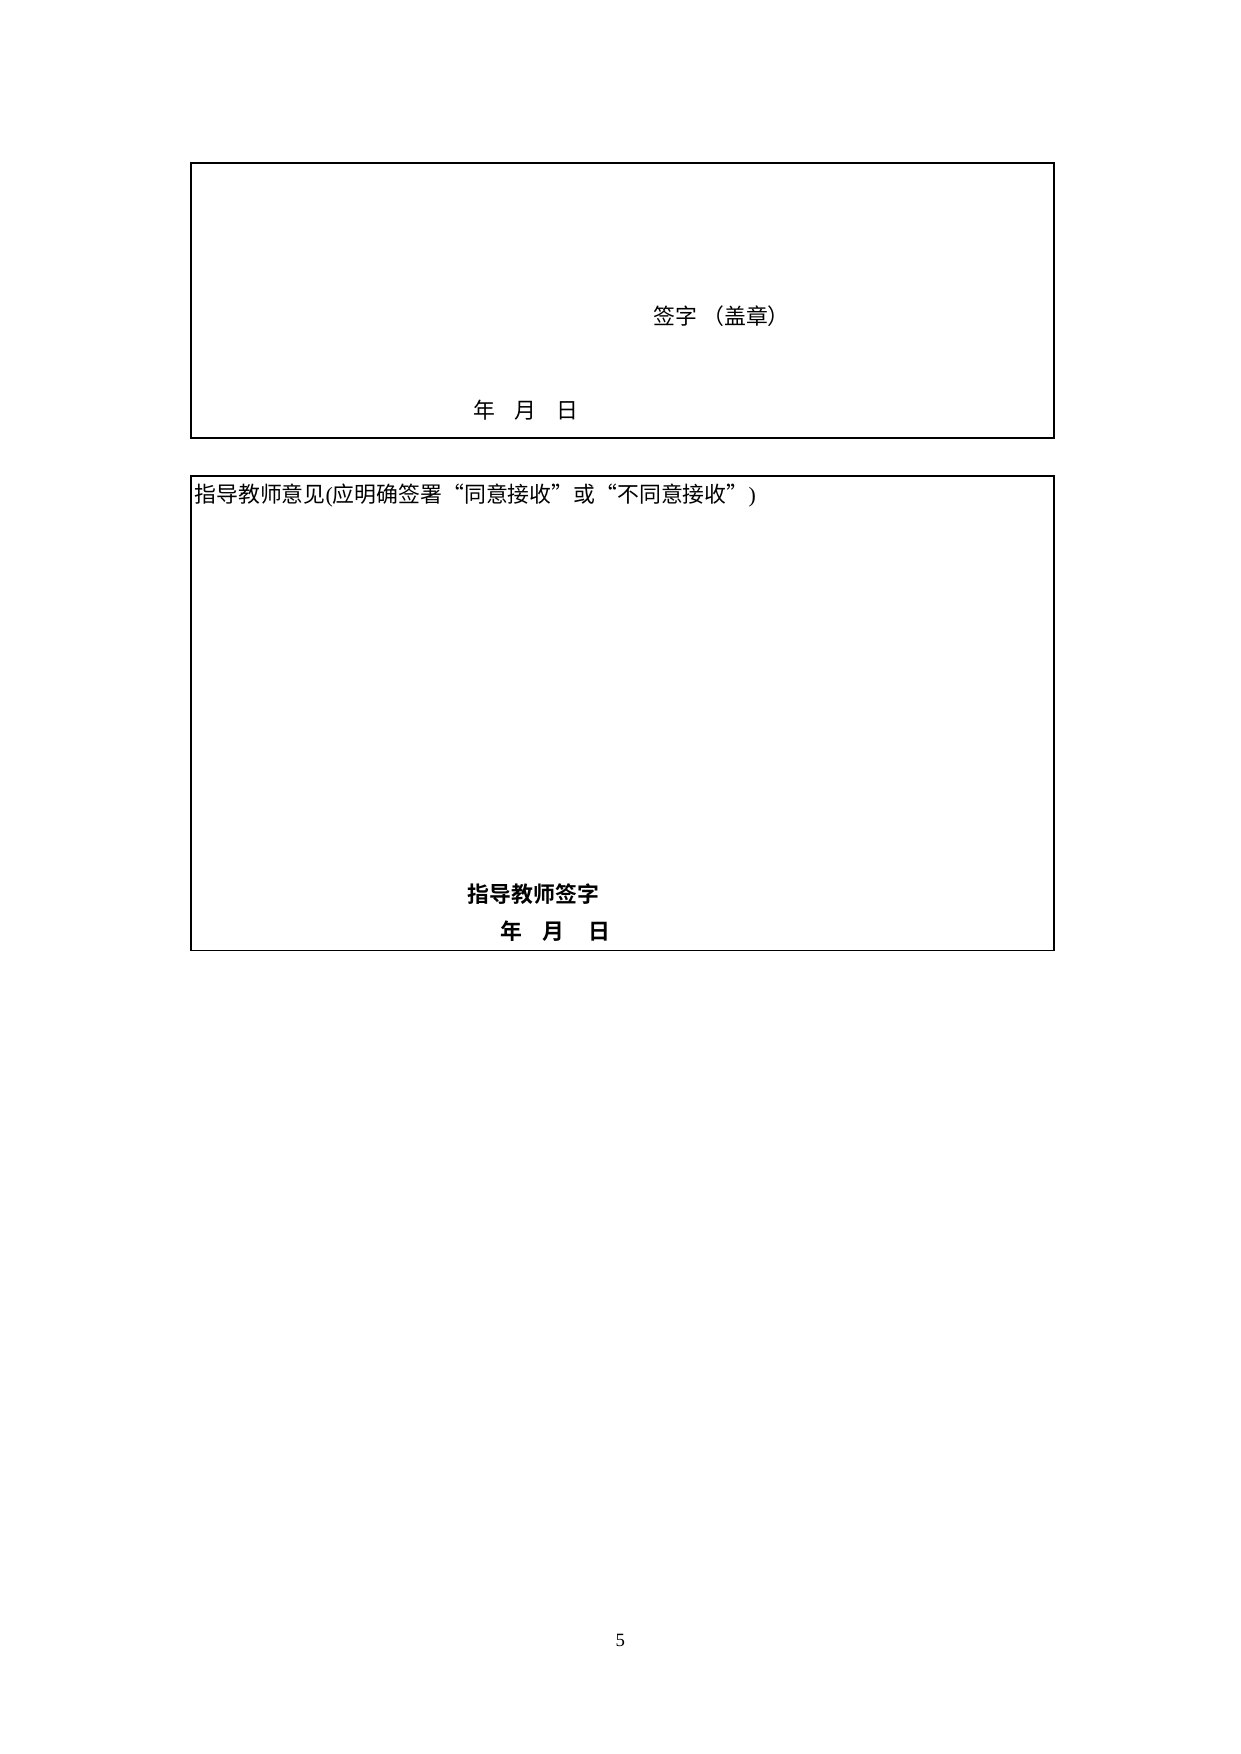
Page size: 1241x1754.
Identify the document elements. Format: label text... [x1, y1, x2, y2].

table_header 指导教师意见(应明确签署“同意接收”或“不同意接收”) 指导教师签字 年 月 日 [192, 477, 1053, 950]
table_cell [192, 164, 1053, 437]
